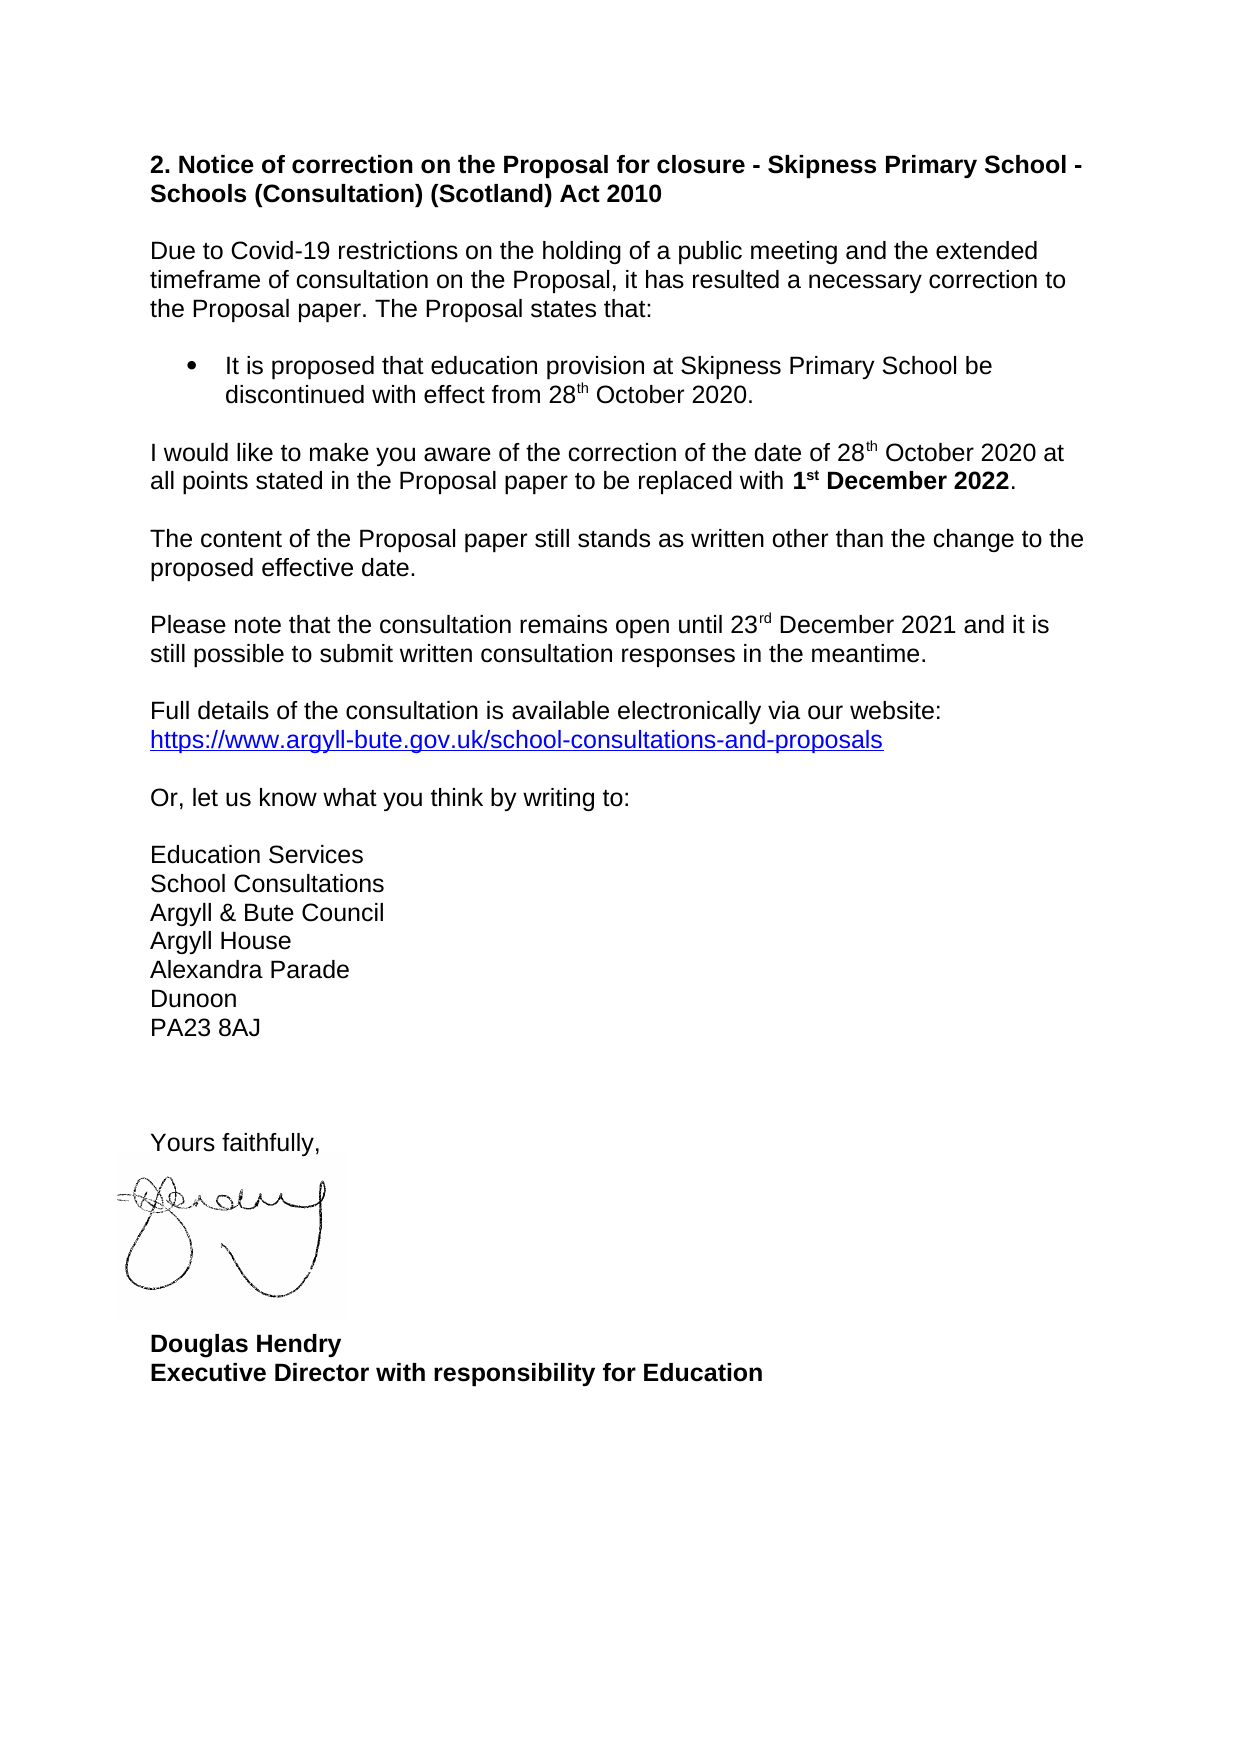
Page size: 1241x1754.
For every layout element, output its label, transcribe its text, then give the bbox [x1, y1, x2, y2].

picture [117, 1152, 348, 1319]
list It is proposed that education provision at Skipness Primary School be discontinued with effect from 28th October 2020. [187, 351, 1090, 409]
text Dunoon [150, 984, 1090, 1013]
text PA23 8AJ [150, 1013, 1090, 1041]
text Due to Covid-19 restrictions on the holding of a public meeting and the extended timeframe of consultation on the Proposal, it has resulted a necessary correction to the Proposal paper. The Proposal states that: [150, 236, 1090, 322]
text Argyll & Bute Council [150, 898, 1090, 926]
text The content of the Proposal paper still stands as written other than the change to the proposed effective date. [150, 524, 1090, 581]
text Or, let us know what you think by writing to: [150, 783, 1090, 811]
text Argyll House [150, 926, 1090, 955]
text Education Services [150, 840, 1090, 869]
text Alexandra Parade [150, 955, 1090, 984]
text Full details of the consultation is available electronically via our website: [150, 696, 1090, 725]
text https://www.argyll-bute.gov.uk/school-consultations-and-proposals [150, 725, 1090, 754]
text Yours faithfully, [150, 1128, 1090, 1156]
text School Consultations [150, 869, 1090, 898]
text 2. Notice of correction on the Proposal for closure - Skipness Primary School - [150, 150, 1090, 179]
text Schools (Consultation) (Scotland) Act 2010 [150, 179, 1090, 207]
text Douglas Hendry [150, 1329, 1090, 1358]
text Please note that the consultation remains open until 23rd December 2021 and it is still possible to submit written consultation responses in the meantime. [150, 610, 1090, 668]
text I would like to make you aware of the correction of the date of 28th October 2020 at all points stated in the Proposal paper to be replaced with 1st December 2022. [150, 438, 1090, 495]
text Executive Director with responsibility for Education [150, 1358, 1090, 1386]
